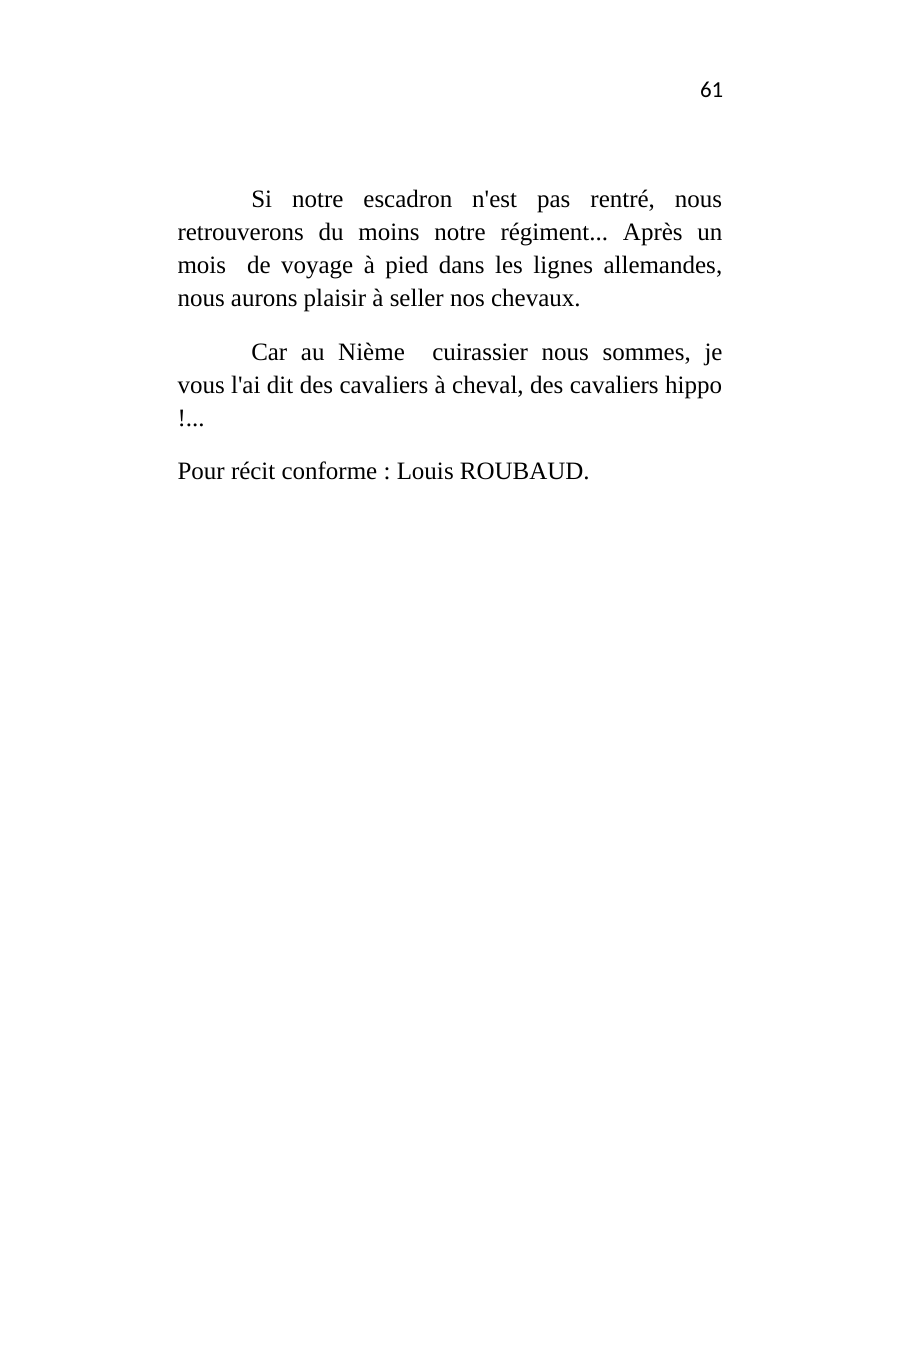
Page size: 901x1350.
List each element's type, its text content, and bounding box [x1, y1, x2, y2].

text Car au Nième cuirassier nous sommes, je vous l'ai dit des cavaliers à cheval, des cavaliers hippo !... [177, 337, 723, 431]
text Pour récit conforme : Louis ROUBAUD. [177, 457, 723, 485]
text Si notre escadron n'est pas rentré, nous retrouverons du moins notre régiment... Après un mois de voyage à pied dans les lignes allemandes, nous aurons plaisir à seller nos chevaux. [177, 184, 723, 312]
